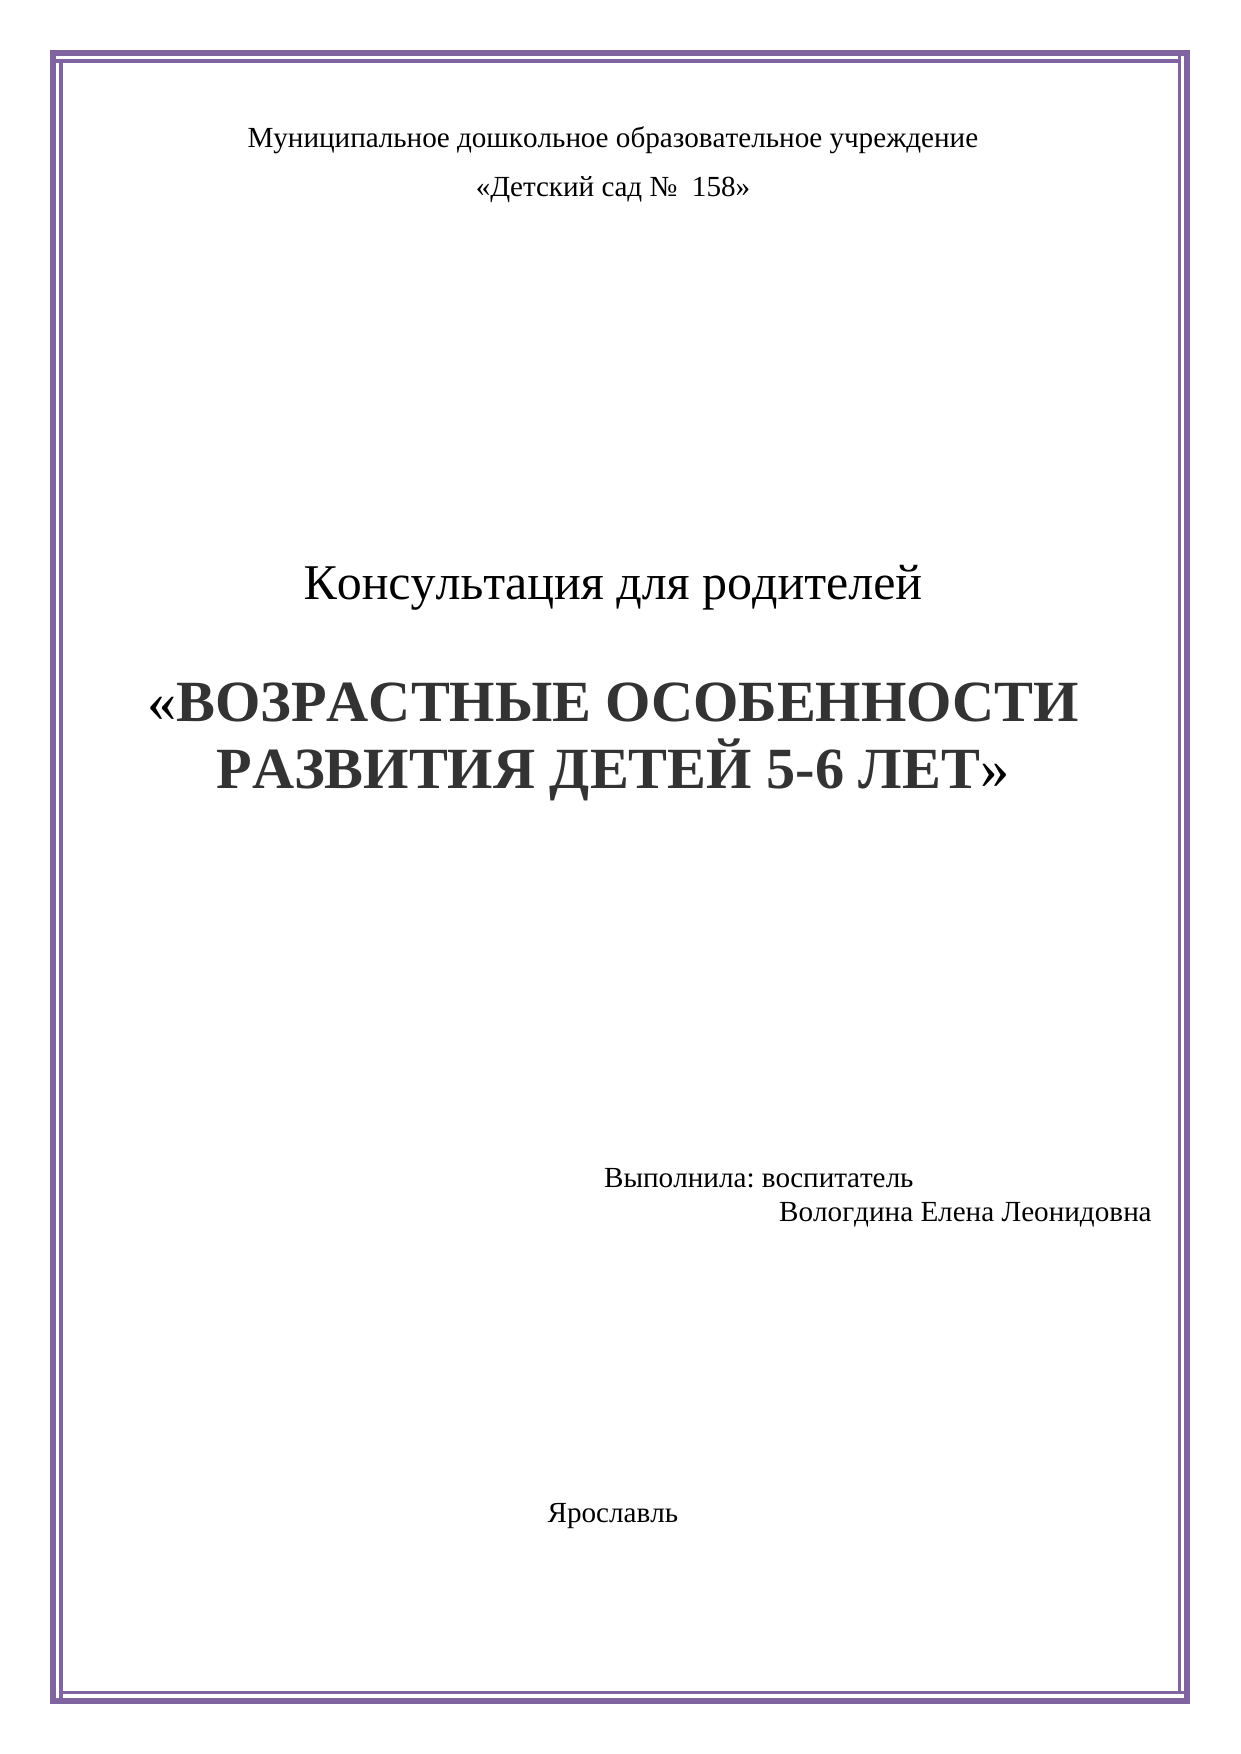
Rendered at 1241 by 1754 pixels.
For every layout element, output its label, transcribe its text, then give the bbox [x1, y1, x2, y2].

text «ВОЗРАСТНЫЕ ОСОБЕННОСТИ РАЗВИТИЯ ДЕТЕЙ 5-6 ЛЕТ» [74, 667, 1152, 802]
text Консультация для родителей [74, 552, 1152, 610]
text Выполнила: воспитатель [74, 1160, 1152, 1194]
text Вологдина Елена Леонидовна [74, 1194, 1152, 1227]
text Ярославль [74, 1496, 1152, 1529]
text Муниципальное дошкольное образовательное учреждение [74, 120, 1152, 153]
text «Детский сад № 158» [74, 169, 1152, 203]
